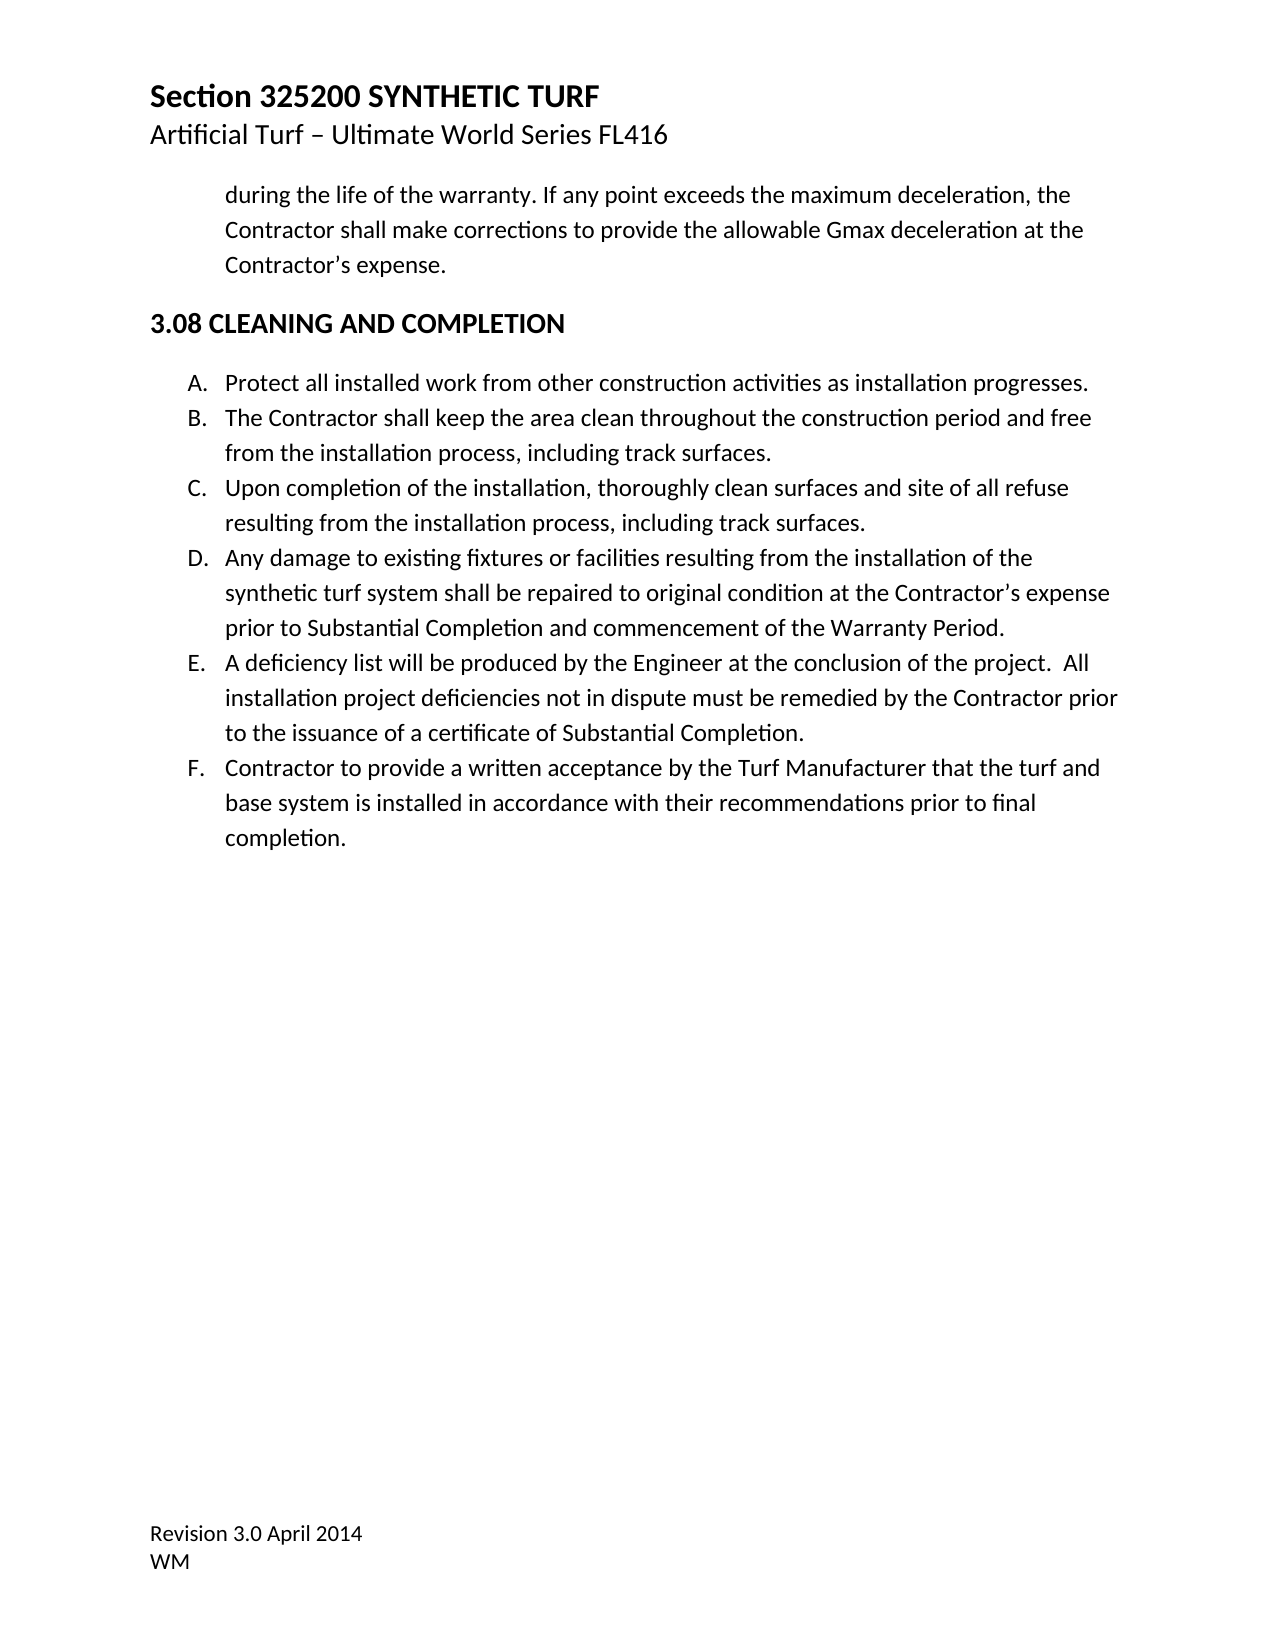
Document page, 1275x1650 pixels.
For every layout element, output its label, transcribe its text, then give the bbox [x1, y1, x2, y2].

list Protect all installed work from other construction activities as installation progresses. [187, 367, 1125, 397]
list Upon completion of the installation, thoroughly clean surfaces and site of all refuse resulting from the installation process, including track surfaces. [187, 472, 1125, 537]
list Contractor to provide a written acceptance by the Turf Manufacturer that the turf and base system is installed in accordance with their recommendations prior to final completion. [187, 752, 1125, 852]
list The Contractor shall keep the area clean throughout the construction period and free from the installation process, including track surfaces. [187, 402, 1125, 467]
list Any damage to existing fixtures or facilities resulting from the installation of the synthetic turf system shall be repaired to original condition at the Contractor’s expense prior to Substantial Completion and commencement of the Warranty Period. [187, 542, 1125, 642]
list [187, 179, 1125, 280]
text 3.08 CLEANING AND COMPLETION [150, 305, 1125, 341]
list A deficiency list will be produced by the Engineer at the conclusion of the project. All installation project deficiencies not in dispute must be remedied by the Contractor prior to the issuance of a certificate of Substantial Completion. [187, 647, 1125, 747]
